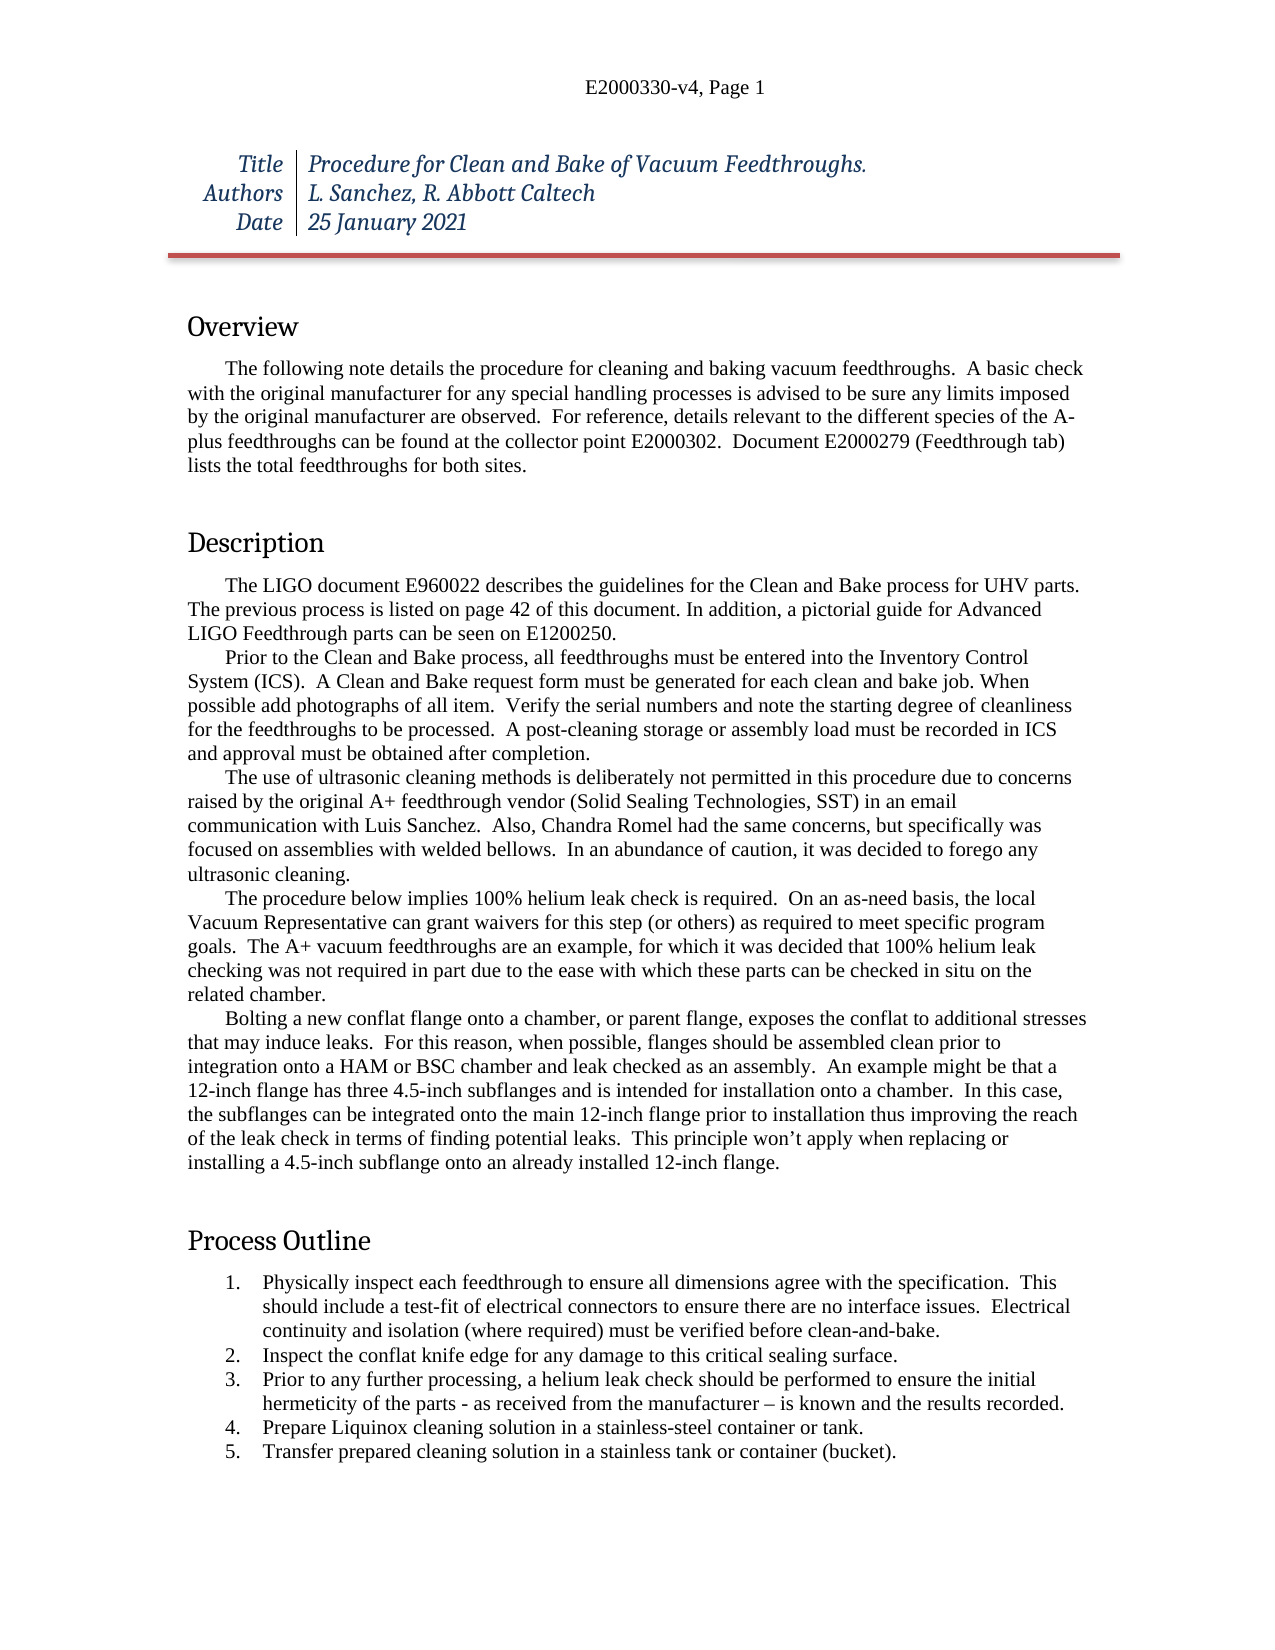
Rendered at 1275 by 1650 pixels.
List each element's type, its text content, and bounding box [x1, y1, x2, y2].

list Prepare Liquinox cleaning solution in a stainless-steel container or tank. [225, 1415, 1087, 1439]
table_cell Authors [188, 179, 296, 207]
text The following note details the procedure for cleaning and baking vacuum feedthroughs. A basic check with the original manufacturer for any special handling processes is advised to be sure any limits imposed by the original manufacturer are observed. For reference, details relevant to the different species of the A-plus feedthroughs can be found at the collector point E2000302. Document E2000279 (Feedthrough tab) lists the total feedthroughs for both sites. [187, 356, 1087, 477]
text Bolting a new conflat flange onto a chamber, or parent flange, exposes the conflat to additional stresses that may induce leaks. For this reason, when possible, flanges should be assembled clean prior to integration onto a HAM or BSC chamber and leak checked as an assembly. An example might be that a 12-inch flange has three 4.5-inch subflanges and is intended for installation onto a chamber. In this case, the subflanges can be integrated onto the main 12-inch flange prior to installation thus improving the reach of the leak check in terms of finding potential leaks. This principle won’t apply when replacing or installing a 4.5-inch subflange onto an already installed 12-inch flange. [187, 1006, 1087, 1174]
subtitle Description [187, 527, 1087, 560]
text Prior to the Clean and Bake process, all feedthroughs must be entered into the Inventory Control System (ICS). A Clean and Bake request form must be generated for each clean and bake job. When possible add photographs of all item. Verify the serial numbers and note the starting degree of cleanliness for the feedthroughs to be processed. A post-cleaning storage or assembly load must be recorded in ICS and approval must be obtained after completion. [187, 645, 1087, 765]
text The LIGO document E960022 describes the guidelines for the Clean and Bake process for UHV parts. The previous process is listed on page 42 of this document. In addition, a pictorial guide for Advanced LIGO Feedthrough parts can be seen on E1200250. [187, 573, 1087, 645]
list Inspect the conflat knife edge for any damage to this critical sealing surface. [225, 1342, 1087, 1367]
list Transfer prepared cleaning solution in a stainless tank or container (bucket). [225, 1439, 1087, 1463]
table_cell L. Sanchez, R. Abbott Caltech [297, 179, 1032, 207]
list Prior to any further processing, a helium leak check should be performed to ensure the initial hermeticity of the parts - as received from the manufacturer – is known and the results recorded. [225, 1367, 1087, 1415]
table_cell Date [188, 208, 296, 236]
subtitle Process Outline [187, 1224, 1087, 1258]
subtitle Overview [187, 310, 1087, 344]
table_header Procedure for Clean and Bake of Vacuum Feedthroughs. [297, 150, 1032, 179]
text The use of ultrasonic cleaning methods is deliberately not permitted in this procedure due to concerns raised by the original A+ feedthrough vendor (Solid Sealing Technologies, SST) in an email communication with Luis Sanchez. Also, Chandra Romel had the same concerns, but specifically was focused on assemblies with welded bellows. In an abundance of caution, it was decided to forego any ultrasonic cleaning. [187, 765, 1087, 886]
text The procedure below implies 100% helium leak check is required. On an as-need basis, the local Vacuum Representative can grant waivers for this step (or others) as required to meet specific program goals. The A+ vacuum feedthroughs are an example, for which it was decided that 100% helium leak checking was not required in part due to the ease with which these parts can be checked in situ on the related chamber. [187, 886, 1087, 1006]
table_cell 25 January 2021 [297, 208, 1032, 236]
table_header Title [188, 150, 296, 179]
list Physically inspect each feedthrough to ensure all dimensions agree with the specification. This should include a test-fit of electrical connectors to ensure there are no interface issues. Electrical continuity and isolation (where required) must be verified before clean-and-bake. [225, 1270, 1087, 1342]
